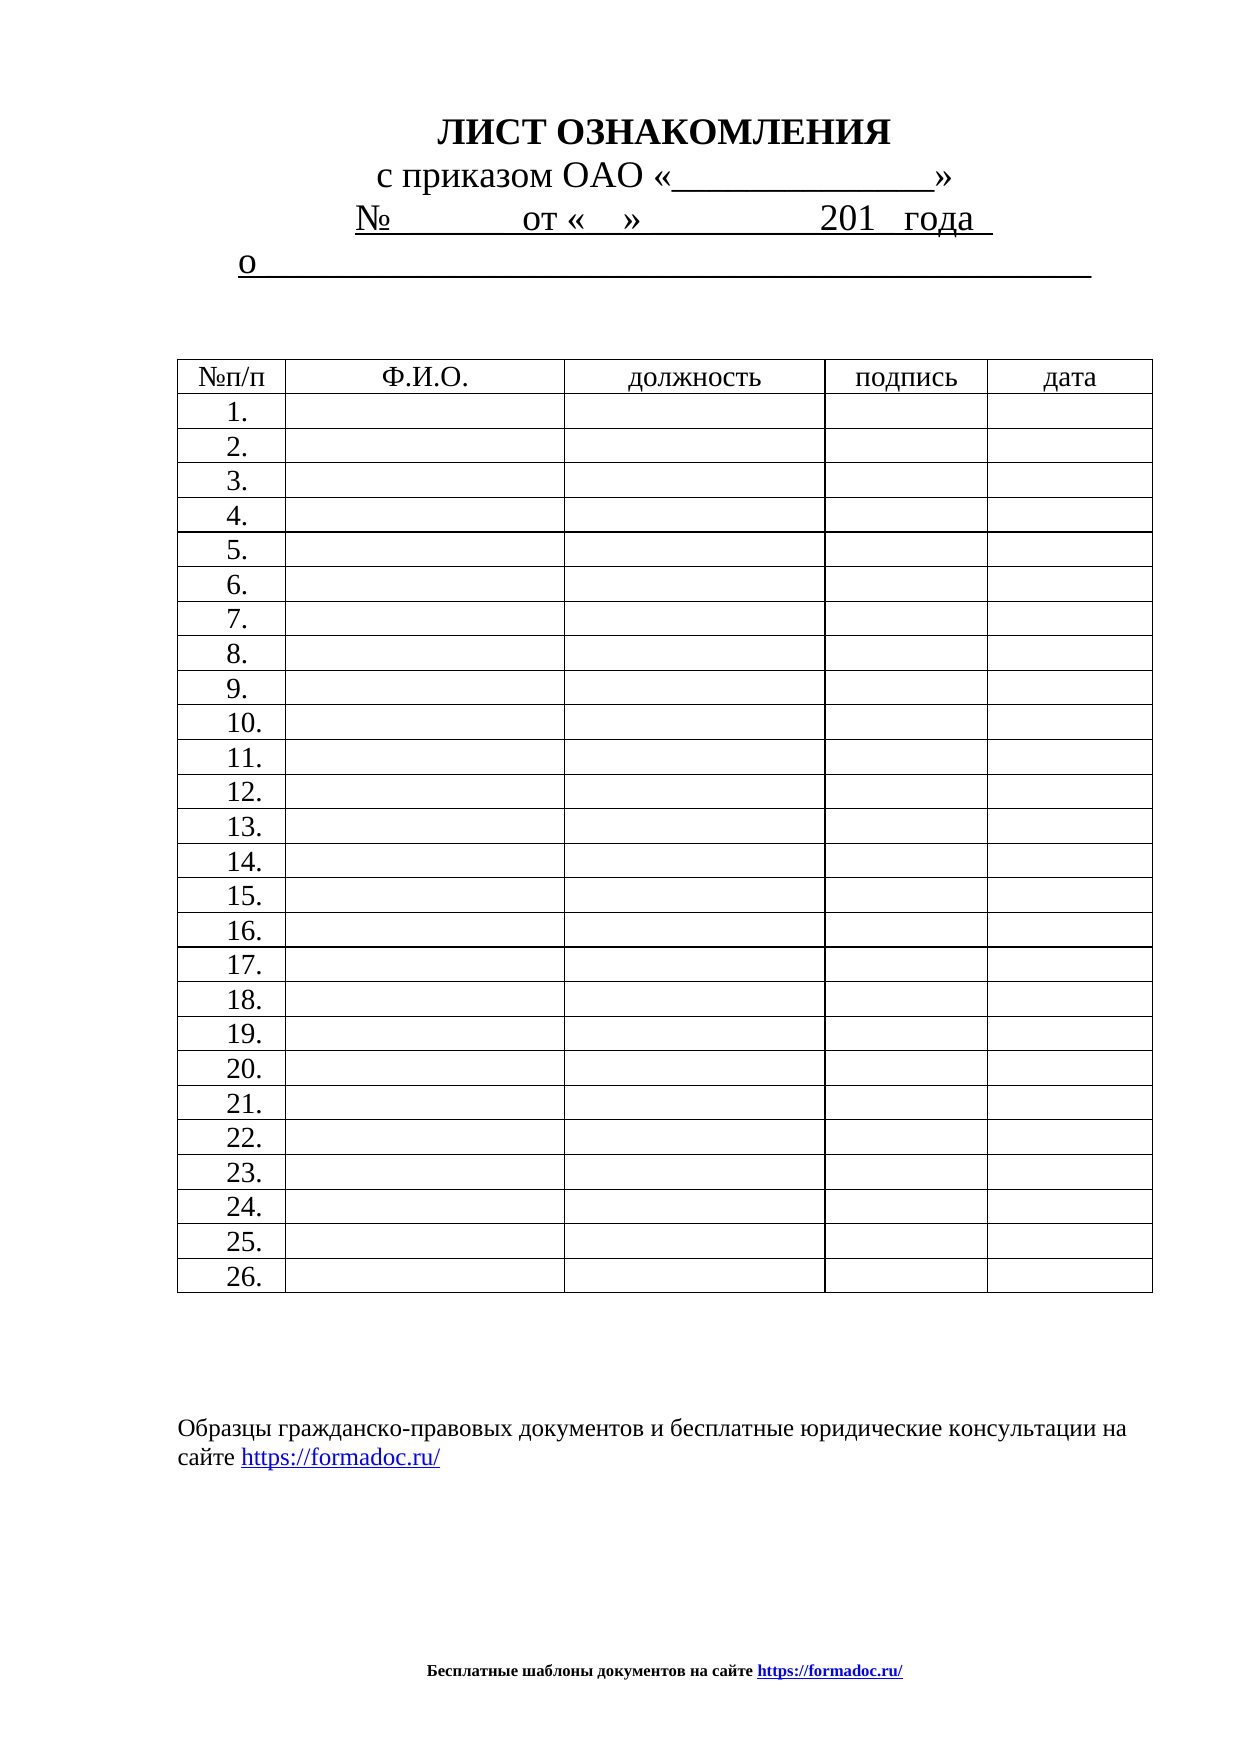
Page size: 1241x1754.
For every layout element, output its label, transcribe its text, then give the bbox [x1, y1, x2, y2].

text ЛИСТ ОЗНАКОМЛЕНИЯ [177, 109, 1152, 152]
table_cell [178, 567, 285, 601]
table_cell [826, 1017, 987, 1050]
table_cell [286, 1259, 564, 1292]
table_cell [826, 1120, 987, 1154]
table_cell [988, 567, 1152, 601]
table_cell [826, 1190, 987, 1223]
table_cell [178, 740, 285, 773]
table_cell [565, 1190, 824, 1223]
table_cell [565, 1120, 824, 1154]
table_cell [565, 394, 824, 428]
table_cell [826, 809, 987, 843]
table_cell [826, 1224, 987, 1258]
table_cell [826, 429, 987, 462]
table_cell [178, 1051, 285, 1085]
table_cell [988, 948, 1152, 981]
table_cell [286, 671, 564, 704]
table_cell [286, 809, 564, 843]
text с приказом ОАО «______________» [177, 152, 1152, 196]
table_cell [988, 394, 1152, 428]
table_cell [286, 1120, 564, 1154]
table_cell [178, 636, 285, 670]
table_cell [826, 844, 987, 877]
table_cell [988, 636, 1152, 670]
text № _____ от «__» _________201_ года [177, 196, 1152, 239]
table_cell [988, 740, 1152, 773]
table_cell [565, 740, 824, 773]
table_cell [286, 913, 564, 946]
table_cell [988, 498, 1152, 531]
table_cell [286, 948, 564, 981]
table_cell [565, 775, 824, 808]
table_cell [565, 429, 824, 462]
table_cell [286, 1086, 564, 1119]
table_cell [826, 463, 987, 497]
table_cell [988, 463, 1152, 497]
table_cell [178, 775, 285, 808]
table_cell [178, 394, 285, 428]
table_cell [286, 1224, 564, 1258]
table_cell [826, 982, 987, 1016]
table_cell [988, 602, 1152, 635]
table_cell [565, 705, 824, 739]
table_cell [988, 1155, 1152, 1188]
table_cell [286, 567, 564, 601]
table_cell [988, 1224, 1152, 1258]
table_cell [286, 982, 564, 1016]
table_cell [286, 740, 564, 773]
table_cell [565, 498, 824, 531]
table_cell [178, 913, 285, 946]
table_cell [988, 429, 1152, 462]
table_header подпись [826, 360, 987, 393]
table_cell [988, 775, 1152, 808]
table_cell [178, 878, 285, 912]
table_cell [178, 463, 285, 497]
table_cell [826, 948, 987, 981]
table_cell [565, 1259, 824, 1292]
text Образцы гражданско-правовых документов и бесплатные юридические консультации на сайте https://formadoc.ru/ [177, 1413, 1152, 1471]
table_cell [826, 740, 987, 773]
table_cell [565, 948, 824, 981]
table_cell [565, 602, 824, 635]
table_cell [826, 775, 987, 808]
table_cell [565, 567, 824, 601]
table_cell [178, 1017, 285, 1050]
table_cell [826, 878, 987, 912]
table_cell [988, 809, 1152, 843]
table_cell [178, 533, 285, 566]
table_cell [565, 1051, 824, 1085]
table_cell [826, 394, 987, 428]
table_cell [178, 1190, 285, 1223]
table_cell [826, 1051, 987, 1085]
table_cell [988, 1017, 1152, 1050]
table_cell [286, 1155, 564, 1188]
table_cell [286, 705, 564, 739]
table_cell [565, 1017, 824, 1050]
table_cell [826, 533, 987, 566]
table_cell [826, 1086, 987, 1119]
table_cell [565, 636, 824, 670]
table_cell [826, 1259, 987, 1292]
table_cell [826, 1155, 987, 1188]
table_header дата [988, 360, 1152, 393]
table_cell [565, 1155, 824, 1188]
table_cell [286, 498, 564, 531]
table_cell [286, 1017, 564, 1050]
table_cell [565, 913, 824, 946]
table_cell [826, 913, 987, 946]
table_cell [178, 809, 285, 843]
table_cell [988, 1051, 1152, 1085]
table_cell [286, 878, 564, 912]
table_cell [565, 844, 824, 877]
table_cell [988, 1086, 1152, 1119]
table_cell [565, 809, 824, 843]
table_cell [988, 1190, 1152, 1223]
table_cell [565, 878, 824, 912]
table_cell [565, 533, 824, 566]
table_cell [178, 705, 285, 739]
table_cell [178, 498, 285, 531]
table_cell [988, 844, 1152, 877]
table_cell [178, 844, 285, 877]
table_cell [988, 982, 1152, 1016]
table_cell [178, 1086, 285, 1119]
table_cell [286, 636, 564, 670]
table_cell [988, 913, 1152, 946]
table_cell [286, 394, 564, 428]
table_cell [178, 1224, 285, 1258]
table_cell [565, 463, 824, 497]
table_cell [178, 1155, 285, 1188]
table_cell [988, 1259, 1152, 1292]
table_cell [565, 671, 824, 704]
table_header Ф.И.О. [286, 360, 564, 393]
table_cell [178, 671, 285, 704]
table_cell [565, 982, 824, 1016]
table_cell [286, 463, 564, 497]
table_cell [565, 1224, 824, 1258]
table_cell [286, 429, 564, 462]
table_cell [826, 705, 987, 739]
table_header должность [565, 360, 824, 393]
table_cell [178, 948, 285, 981]
table_cell [826, 671, 987, 704]
table_cell [988, 1120, 1152, 1154]
table_cell [286, 1190, 564, 1223]
table_cell [286, 1051, 564, 1085]
table_cell [178, 429, 285, 462]
table_cell [826, 602, 987, 635]
table_cell [178, 602, 285, 635]
table_cell [826, 636, 987, 670]
table_cell [286, 533, 564, 566]
table_cell [178, 1259, 285, 1292]
table_cell [988, 705, 1152, 739]
table_cell [565, 1086, 824, 1119]
table_cell [178, 982, 285, 1016]
table_cell [286, 775, 564, 808]
table_cell [826, 498, 987, 531]
table_cell [826, 567, 987, 601]
table_cell [988, 671, 1152, 704]
table_cell [988, 533, 1152, 566]
table_cell [988, 878, 1152, 912]
text о ____________________________________________ [177, 239, 1152, 282]
table_header №п/п [178, 360, 285, 393]
table_cell [178, 1120, 285, 1154]
table_cell [286, 844, 564, 877]
table_cell [286, 602, 564, 635]
